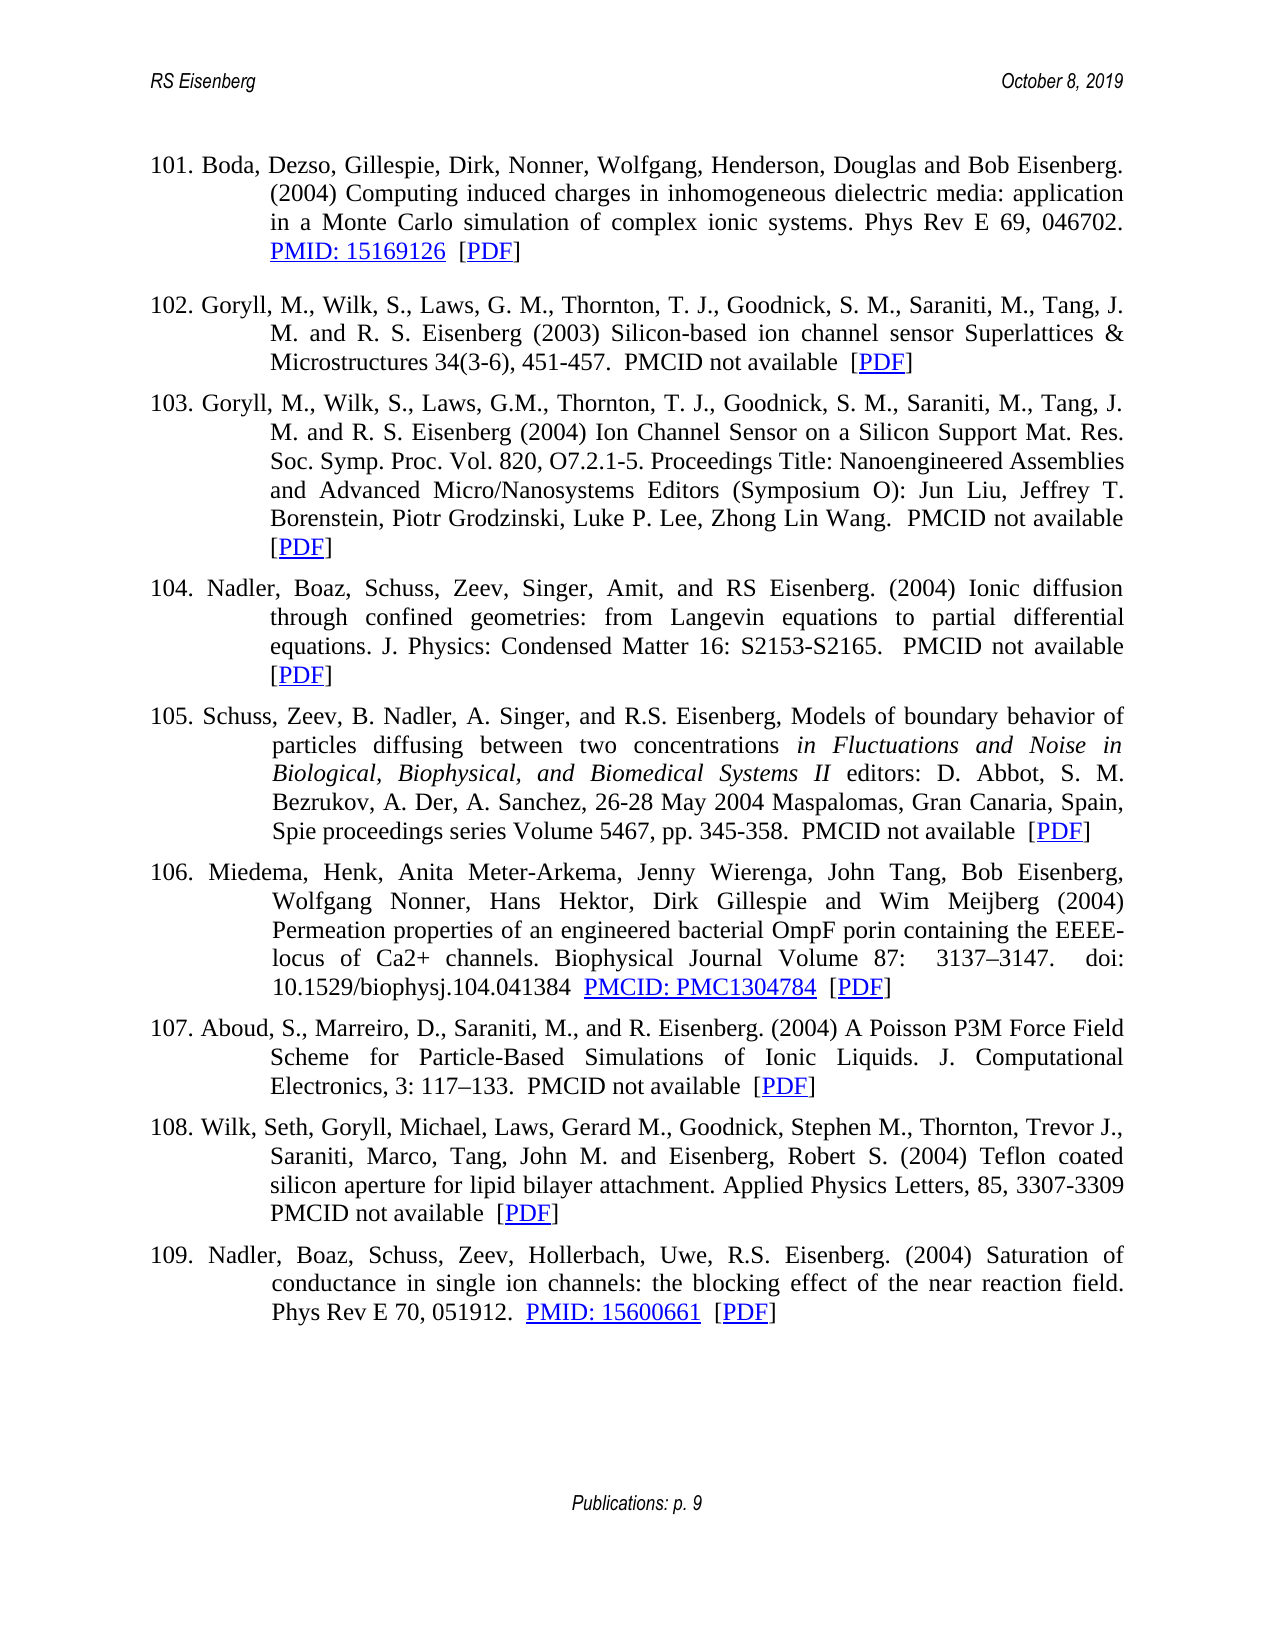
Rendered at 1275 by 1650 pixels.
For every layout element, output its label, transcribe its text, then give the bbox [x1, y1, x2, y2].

text 102. Goryll, M., Wilk, S., Laws, G. M., Thornton, T. J., Goodnick, S. M., Saraniti, M., Tang, J. M. and R. S. Eisenberg (2003) Silicon-based ion channel sensor Superlattices & Microstructures 34(3-6), 451-457. PMCID not available [PDF] [150, 290, 1125, 376]
text 107. Aboud, S., Marreiro, D., Saraniti, M., and R. Eisenberg. (2004) A Poisson P3M Force Field Scheme for Particle-Based Simulations of Ionic Liquids. J. Computational Electronics, 3: 117–133. PMCID not available [PDF] [150, 1013, 1125, 1100]
text 101. Boda, Dezso, Gillespie, Dirk, Nonner, Wolfgang, Henderson, Douglas and Bob Eisenberg. (2004) Computing induced charges in inhomogeneous dielectric media: application in a Monte Carlo simulation of complex ionic systems. Phys Rev E 69, 046702. PMID: 15169126 [PDF] [150, 150, 1125, 265]
text 106. Miedema, Henk, Anita Meter-Arkema, Jenny Wierenga, John Tang, Bob Eisenberg, Wolfgang Nonner, Hans Hektor, Dirk Gillespie and Wim Meijberg (2004) Permeation properties of an engineered bacterial OmpF porin containing the EEEE-locus of Ca2+ channels. Biophysical Journal Volume 87: 3137–3147. doi: 10.1529/biophysj.104.041384 PMCID: PMC1304784 [PDF] [150, 857, 1125, 1001]
text 105. Schuss, Zeev, B. Nadler, A. Singer, and R.S. Eisenberg, Models of boundary behavior of particles diffusing between two concentrations in Fluctuations and Noise in Biological, Biophysical, and Biomedical Systems II editors: D. Abbot, S. M. Bezrukov, A. Der, A. Sanchez, 26-28 May 2004 Maspalomas, Gran Canaria, Spain, Spie proceedings series Volume 5467, pp. 345-358. PMCID not available [PDF] [150, 701, 1125, 845]
text 103. Goryll, M., Wilk, S., Laws, G.M., Thornton, T. J., Goodnick, S. M., Saraniti, M., Tang, J. M. and R. S. Eisenberg (2004) Ion Channel Sensor on a Silicon Support Mat. Res. Soc. Symp. Proc. Vol. 820, O7.2.1-5. Proceedings Title: Nanoengineered Assemblies and Advanced Micro/Nanosystems Editors (Symposium O): Jun Liu, Jeffrey T. Borenstein, Piotr Grodzinski, Luke P. Lee, Zhong Lin Wang. PMCID not available [PDF] [150, 388, 1125, 561]
text 108. Wilk, Seth, Goryll, Michael, Laws, Gerard M., Goodnick, Stephen M., Thornton, Trevor J., Saraniti, Marco, Tang, John M. and Eisenberg, Robert S. (2004) Teflon coated silicon aperture for lipid bilayer attachment. Applied Physics Letters, 85, 3307-3309 PMCID not available [PDF] [150, 1112, 1125, 1227]
text 109. Nadler, Boaz, Schuss, Zeev, Hollerbach, Uwe, R.S. Eisenberg. (2004) Saturation of conductance in single ion channels: the blocking effect of the near reaction field. Phys Rev E 70, 051912. PMID: 15600661 [PDF] [150, 1240, 1125, 1326]
text 104. Nadler, Boaz, Schuss, Zeev, Singer, Amit, and RS Eisenberg. (2004) Ionic diffusion through confined geometries: from Langevin equations to partial differential equations. J. Physics: Condensed Matter 16: S2153-S2165. PMCID not available [PDF] [150, 573, 1125, 688]
